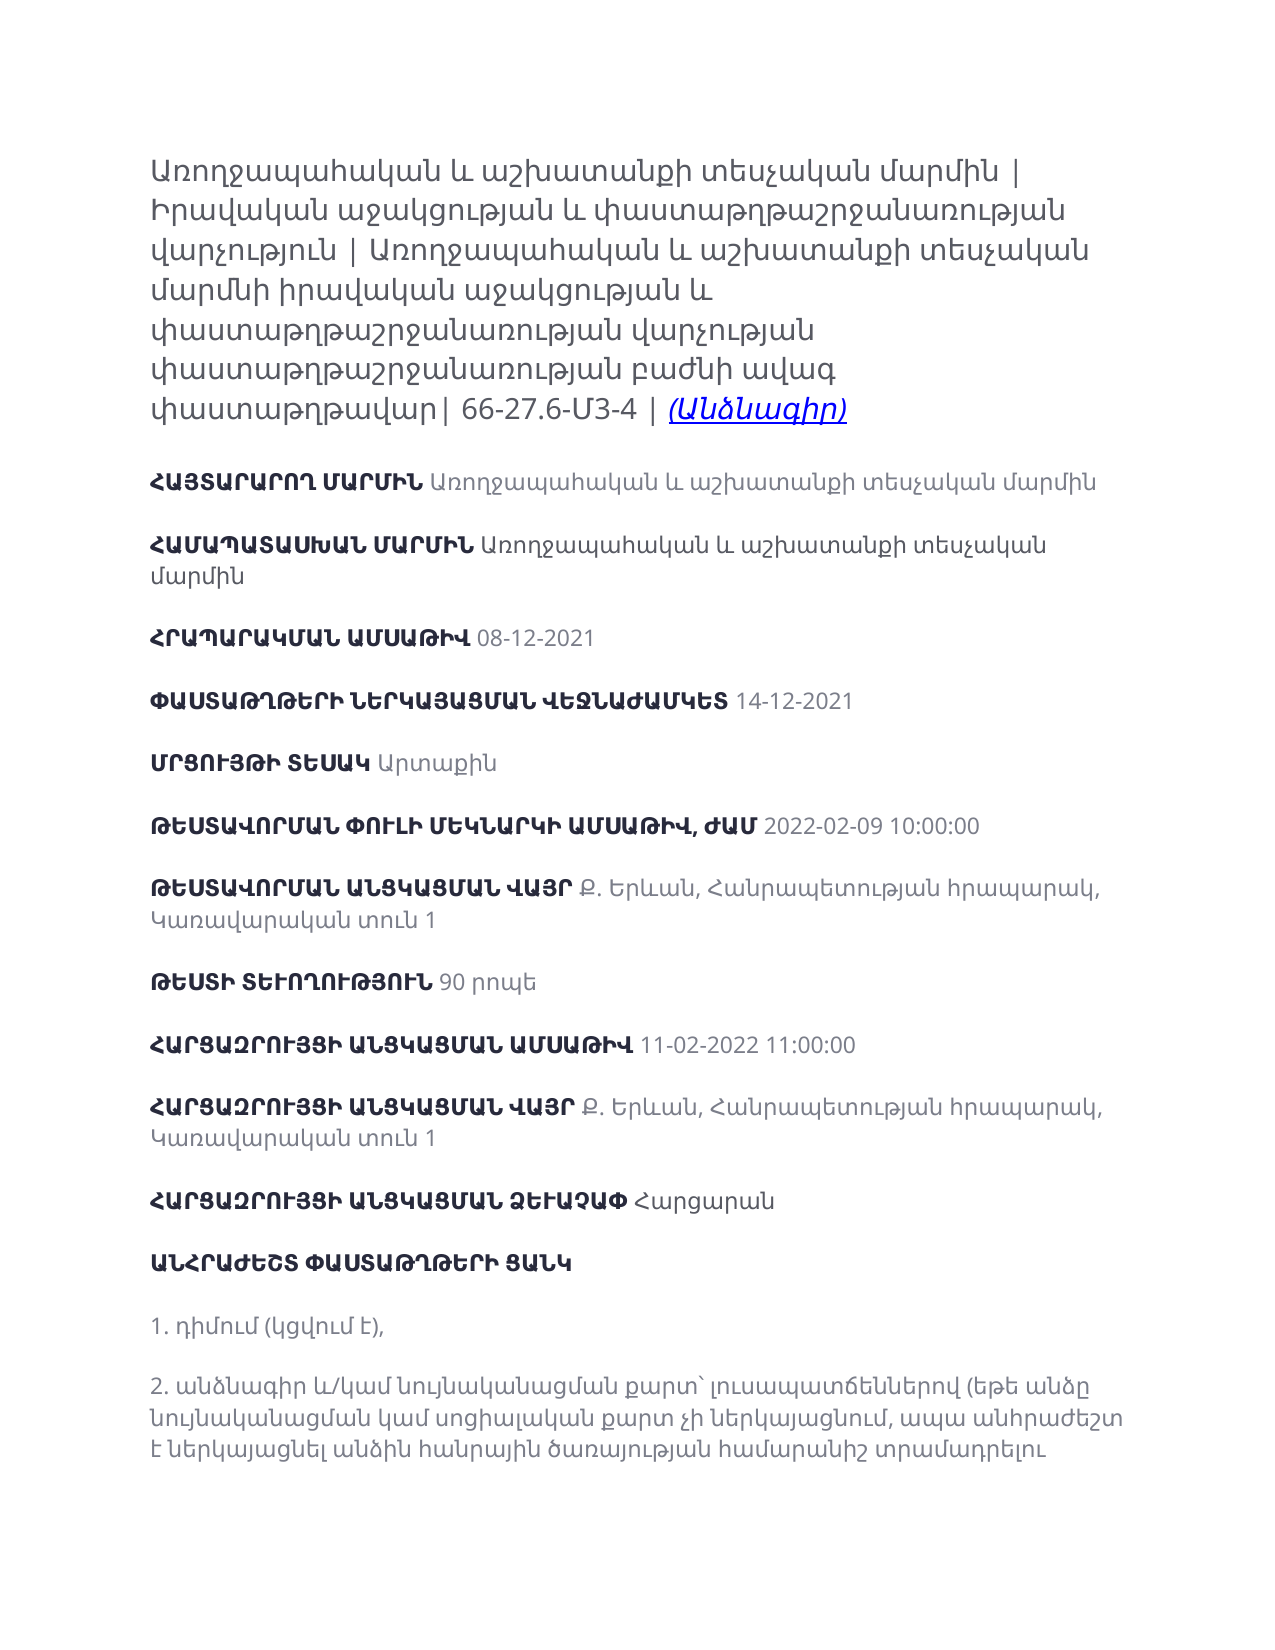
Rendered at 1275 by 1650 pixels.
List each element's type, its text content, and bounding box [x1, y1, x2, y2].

text ՓԱՍՏԱԹՂԹԵՐԻ ՆԵՐԿԱՅԱՑՄԱՆ ՎԵՋՆԱԺԱՄԿԵՏ 14-12-2021 [150, 685, 1125, 716]
text Առողջապահական և աշխատանքի տեսչական մարմին | Իրավական աջակցության և փաստաթղթաշրջանառության վարչություն | Առողջապահական և աշխատանքի տեսչական մարմնի իրավական աջակցության և փաստաթղթաշրջանառության վարչության փաստաթղթաշրջանառության բաժնի ավագ փաստաթղթավար| 66-27.6-Մ3-4 | (Անձնագիր) [150, 150, 1125, 428]
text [150, 1370, 1125, 1464]
text ԹԵՍՏԱՎՈՐՄԱՆ ՓՈՒԼԻ ՄԵԿՆԱՐԿԻ ԱՄՍԱԹԻՎ, ԺԱՄ 2022-02-09 10:00:00 [150, 810, 1125, 841]
text ԹԵՍՏԱՎՈՐՄԱՆ ԱՆՑԿԱՑՄԱՆ ՎԱՅՐ Ք. Երևան, Հանրապետության հրապարակ, Կառավարական տուն 1 [150, 872, 1125, 935]
text ՀԱՅՏԱՐԱՐՈՂ ՄԱՐՄԻՆ Առողջապահական և աշխատանքի տեսչական մարմին [150, 466, 1125, 497]
text ՀԱՄԱՊԱՏԱՍԽԱՆ ՄԱՐՄԻՆ Առողջապահական և աշխատանքի տեսչական մարմին [150, 529, 1125, 591]
text ՀԱՐՑԱԶՐՈՒՅՑԻ ԱՆՑԿԱՑՄԱՆ ՁԵՒԱՉԱՓ Հարցարան [150, 1185, 1125, 1216]
text ՀԱՐՑԱԶՐՈՒՅՑԻ ԱՆՑԿԱՑՄԱՆ ՎԱՅՐ Ք. Երևան, Հանրապետության հրապարակ, Կառավարական տուն 1 [150, 1091, 1125, 1154]
text ՀԱՐՑԱԶՐՈՒՅՑԻ ԱՆՑԿԱՑՄԱՆ ԱՄՍԱԹԻՎ 11-02-2022 11:00:00 [150, 1029, 1125, 1060]
text ԹԵՍՏԻ ՏԵՒՈՂՈՒԹՅՈՒՆ 90 րոպե [150, 966, 1125, 997]
text ՀՐԱՊԱՐԱԿՄԱՆ ԱՄՍԱԹԻՎ 08-12-2021 [150, 622, 1125, 654]
text 1. դիմում (կցվում է), [150, 1310, 1125, 1341]
text ԱՆՀՐԱԺԵՇՏ ՓԱՍՏԱԹՂԹԵՐԻ ՑԱՆԿ [150, 1247, 1125, 1279]
text ՄՐՑՈՒՅԹԻ ՏԵՍԱԿ Արտաքին [150, 747, 1125, 779]
